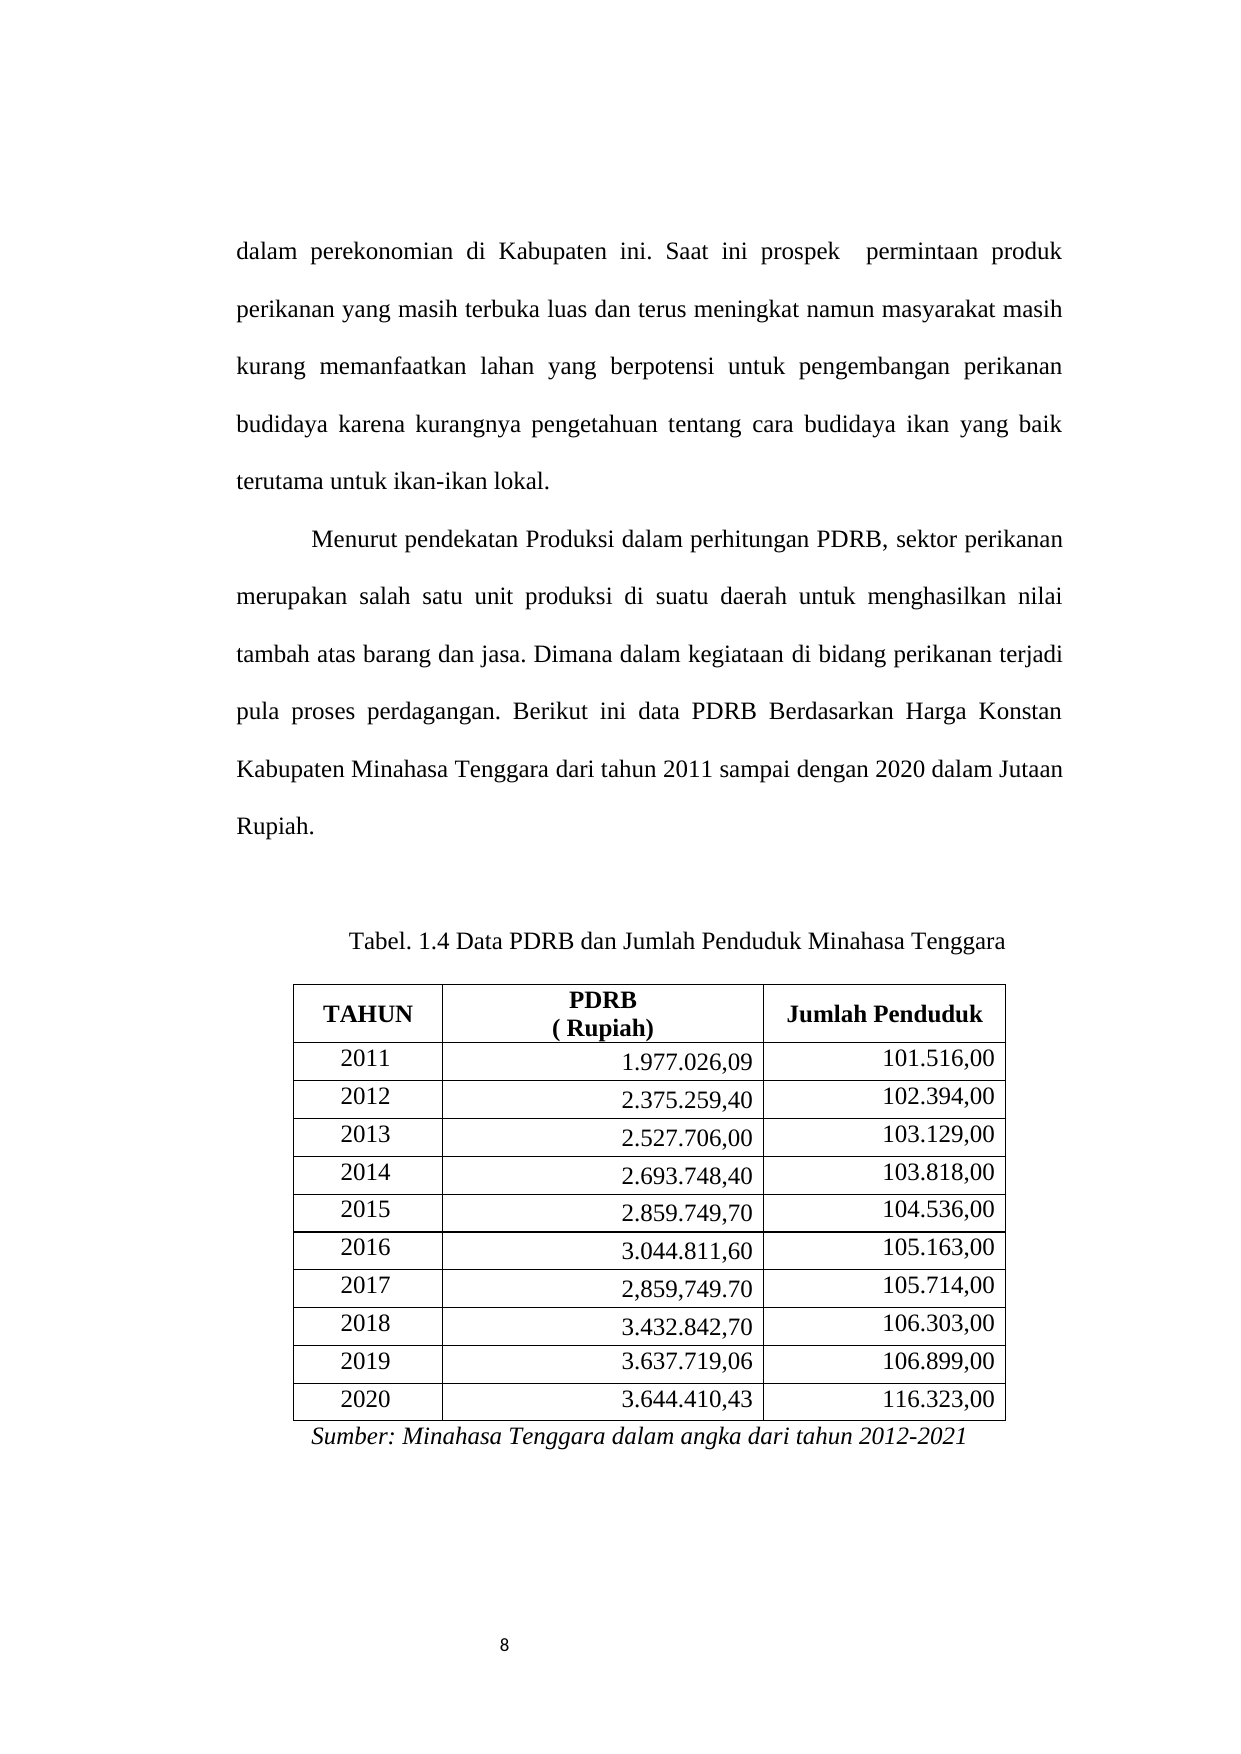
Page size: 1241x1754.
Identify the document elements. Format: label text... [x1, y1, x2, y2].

table_cell 2.375.259,40 [443, 1081, 763, 1118]
table_header Jumlah Penduduk [764, 985, 1005, 1042]
table_cell 106.303,00 [764, 1308, 1005, 1345]
table_cell 106.899,00 [764, 1346, 1005, 1383]
table_cell 102.394,00 [764, 1081, 1005, 1118]
table_cell 1.977.026,09 [443, 1043, 763, 1080]
table_cell 3.637.719,06 [443, 1346, 763, 1383]
table_cell 101.516,00 [764, 1043, 1005, 1080]
table_cell 2016 [294, 1233, 442, 1269]
table_cell 2011 [294, 1043, 442, 1080]
list Menurut pendekatan Produksi dalam perhitungan PDRB, sektor perikanan merupakan salah satu unit produksi di suatu daerah untuk menghasilkan nilai tambah atas barang dan jasa. Dimana dalam kegiataan di bidang perikanan terjadi pula proses perdagangan. Berikut ini data PDRB Berdasarkan Harga Konstan Kabupaten Minahasa Tenggara dari tahun 2011 sampai dengan 2020 dalam Jutaan Rupiah. [236, 524, 1063, 840]
text Sumber: Minahasa Tenggara dalam angka dari tahun 2012-2021 [236, 1421, 1063, 1450]
table_cell 2.859.749,70 [443, 1195, 763, 1231]
table_cell 105.714,00 [764, 1270, 1005, 1307]
table_cell 2020 [294, 1384, 442, 1420]
table_cell 2014 [294, 1157, 442, 1193]
table_cell 103.129,00 [764, 1119, 1005, 1156]
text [236, 236, 1063, 495]
table_cell 105.163,00 [764, 1233, 1005, 1269]
table_cell 116.323,00 [764, 1384, 1005, 1420]
table_cell 2.693.748,40 [443, 1157, 763, 1193]
table_cell 2013 [294, 1119, 442, 1156]
table_cell 2019 [294, 1346, 442, 1383]
table_cell 3.044.811,60 [443, 1233, 763, 1269]
table_cell 2012 [294, 1081, 442, 1118]
table_cell 2017 [294, 1270, 442, 1307]
table_cell 2.527.706,00 [443, 1119, 763, 1156]
table_header TAHUN [294, 985, 442, 1042]
table_cell 2015 [294, 1195, 442, 1231]
table_cell 3.432.842,70 [443, 1308, 763, 1345]
table_cell 2,859,749.70 [443, 1270, 763, 1307]
table_cell 103.818,00 [764, 1157, 1005, 1193]
table_cell 3.644.410,43 [443, 1384, 763, 1420]
table_cell 2018 [294, 1308, 442, 1345]
table_cell 104.536,00 [764, 1195, 1005, 1231]
table_header PDRB ( Rupiah) [443, 985, 763, 1042]
list Tabel. 1.4 Data PDRB dan Jumlah Penduduk Minahasa Tenggara [281, 926, 1063, 955]
